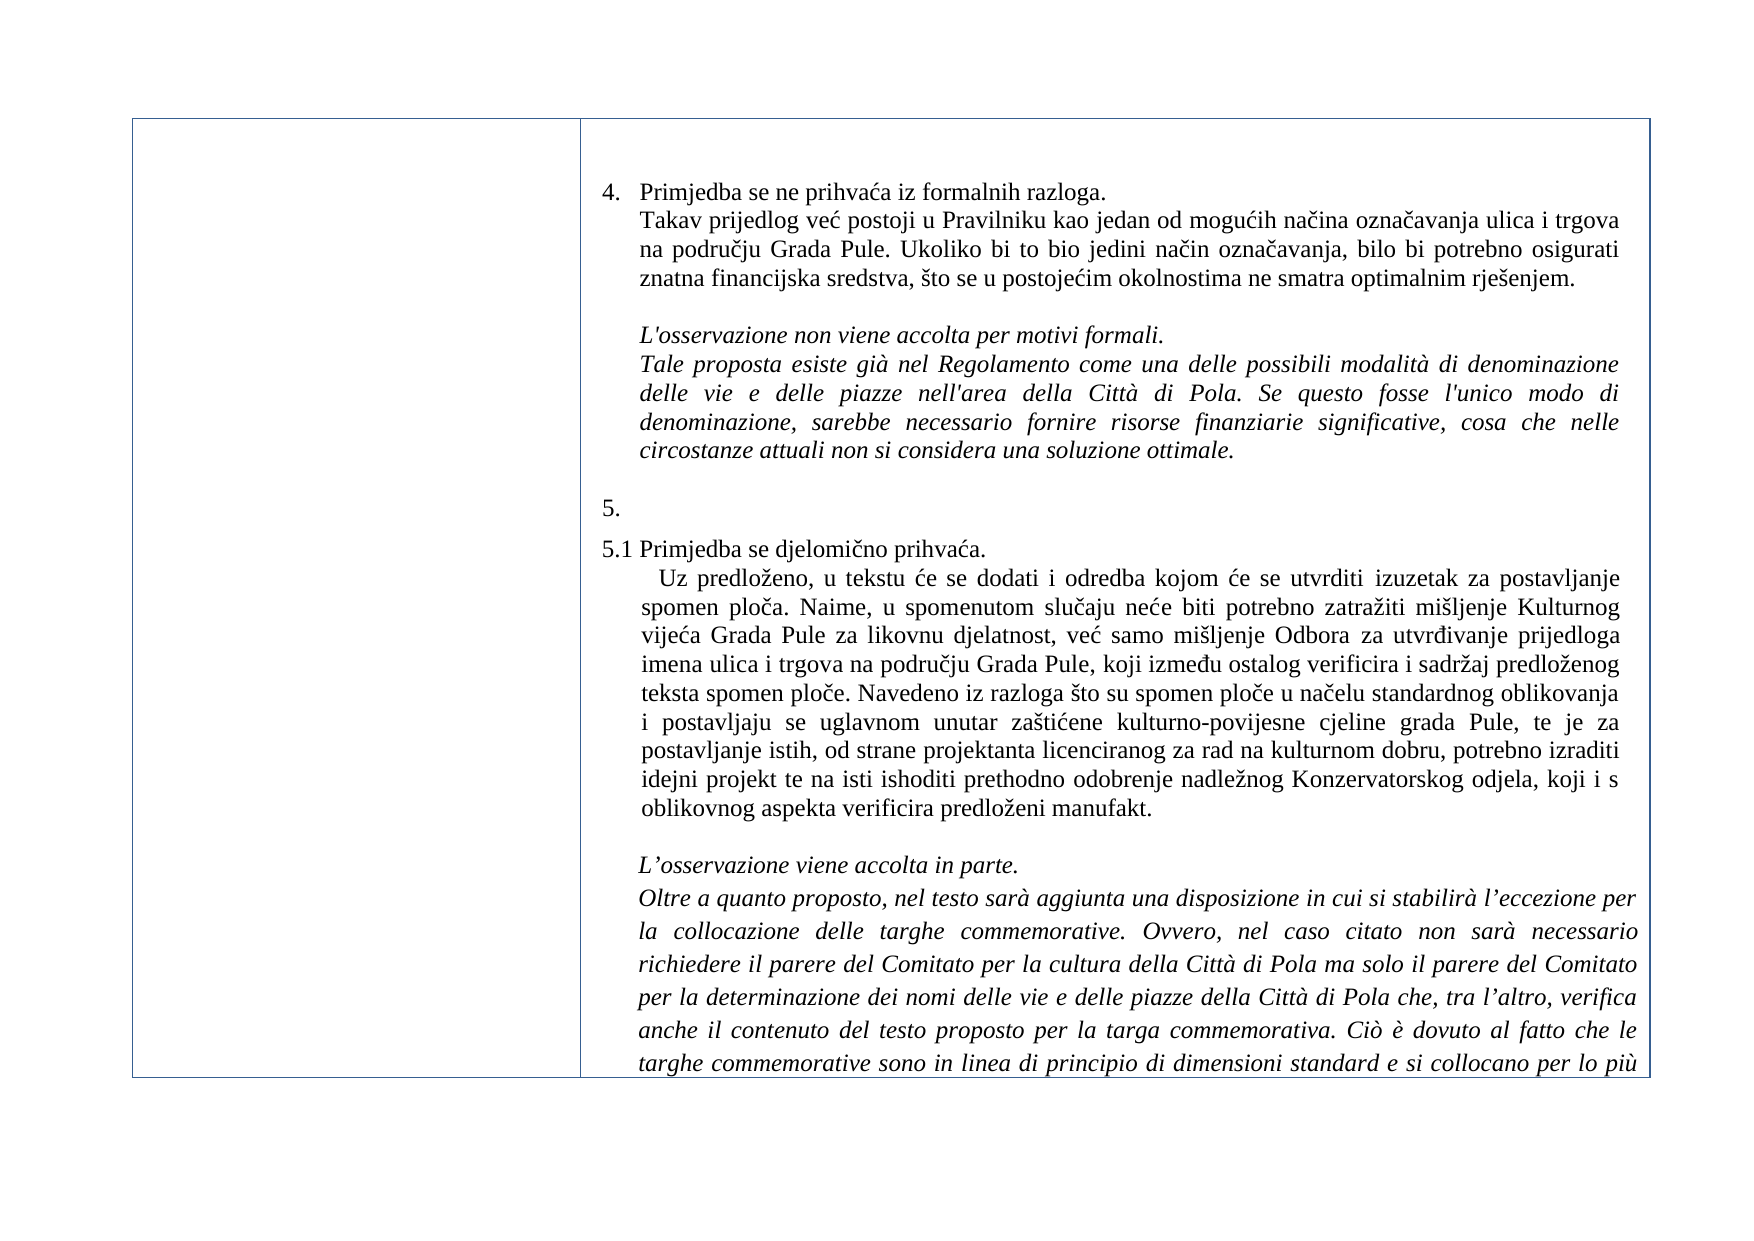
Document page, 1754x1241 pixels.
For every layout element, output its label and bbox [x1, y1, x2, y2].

table_cell [581, 119, 1649, 1077]
table_cell [133, 119, 580, 1077]
